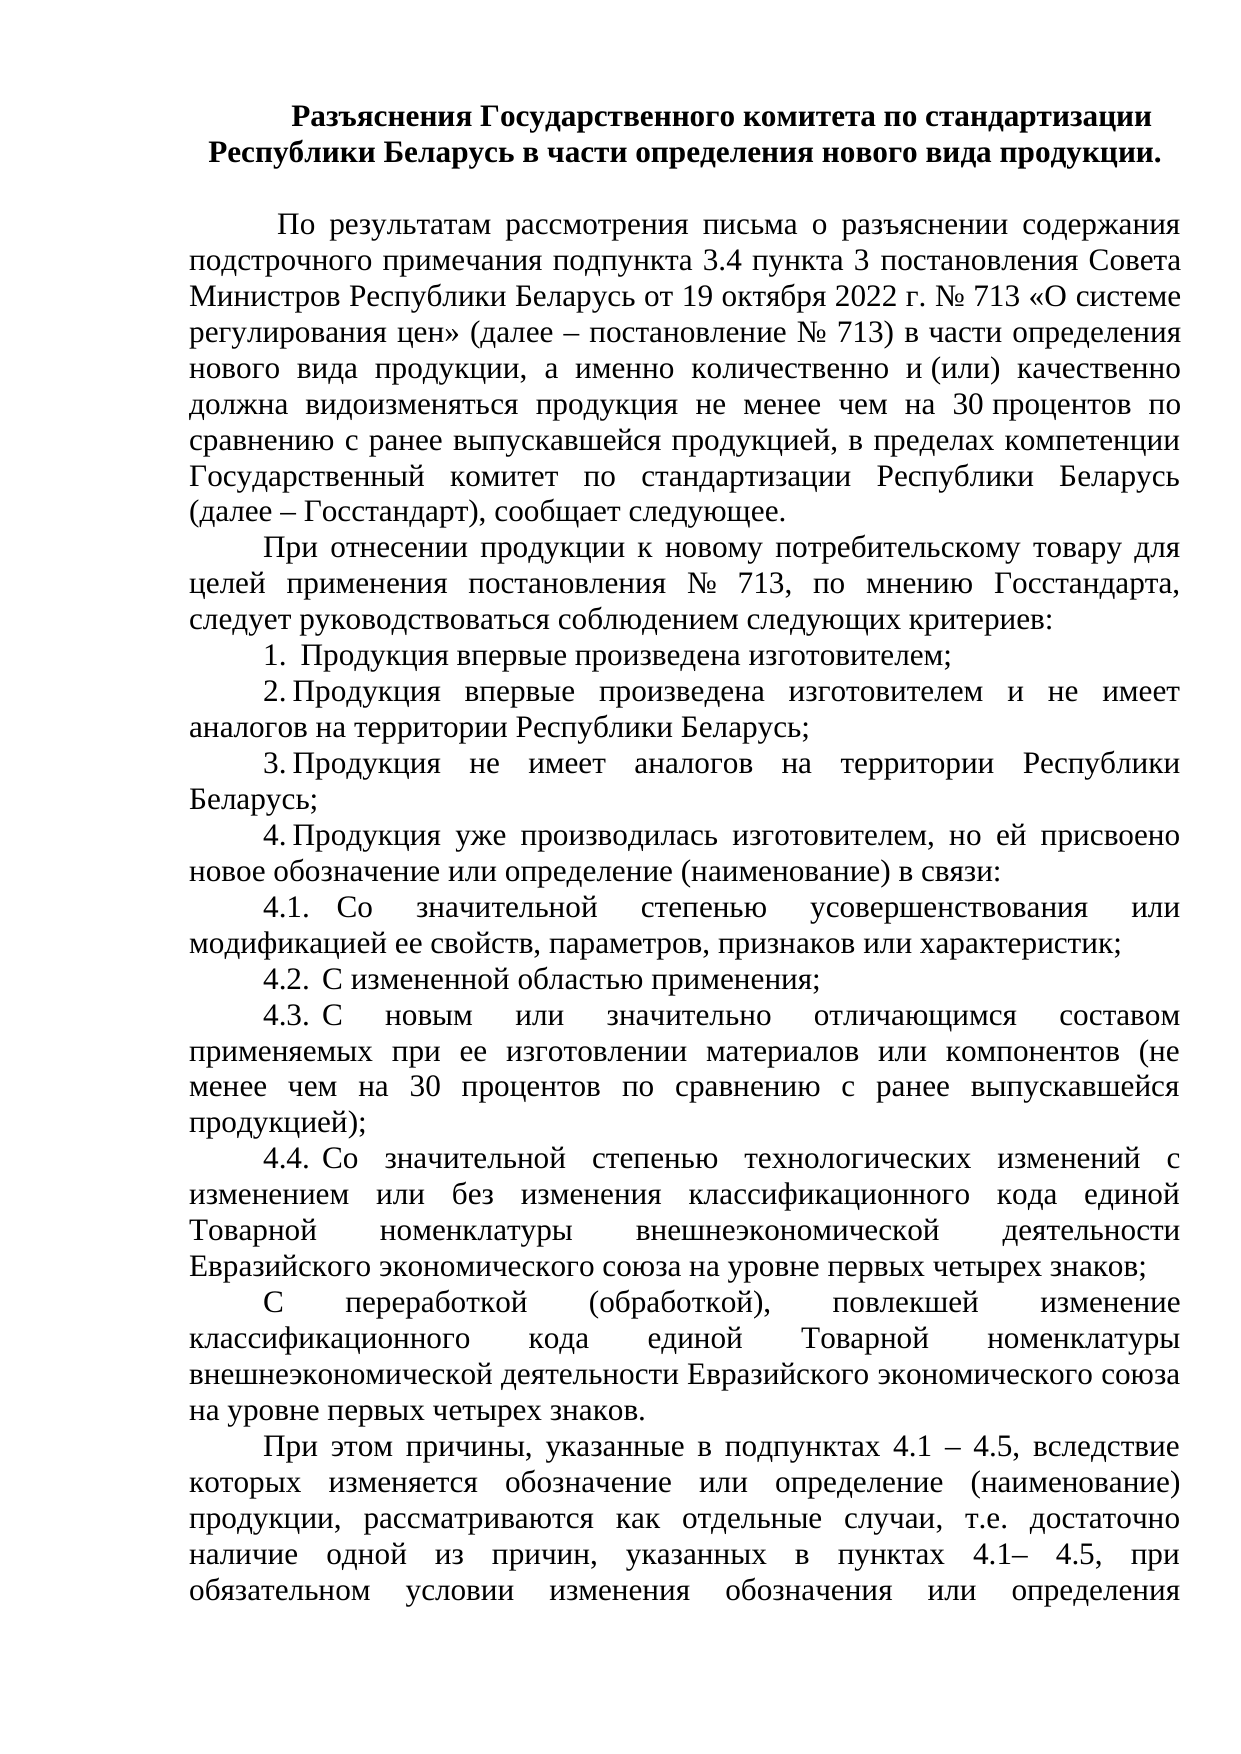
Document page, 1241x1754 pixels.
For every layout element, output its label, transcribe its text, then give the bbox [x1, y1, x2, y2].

text С переработкой (обработкой), повлекшей изменение классификационного кода единой Товарной номенклатуры внешнеэкономической деятельности Евразийского экономического союза на уровне первых четырех знаков. [189, 1283, 1181, 1427]
list Продукция впервые произведена изготовителем и не имеет аналогов на территории Республики Беларусь; [189, 672, 1181, 744]
list С новым или значительно отличающимся составом применяемых при ее изготовлении материалов или компонентов (не менее чем на 30 процентов по сравнению с ранее выпускавшейся продукцией); [189, 996, 1181, 1139]
list С измененной областью применения; [189, 960, 1181, 996]
list Продукция впервые произведена изготовителем; [263, 636, 1181, 672]
list Продукция уже производилась изготовителем, но ей присвоено новое обозначение или определение (наименование) в связи: [189, 816, 1181, 888]
list Со значительной степенью усовершенствования или модификацией ее свойств, параметров, признаков или характеристик; [189, 888, 1181, 960]
text По результатам рассмотрения письма о разъяснении содержания подстрочного примечания подпункта 3.4 пункта 3 постановления Совета Министров Республики Беларусь от 19 октября 2022 г. № 713 «О системе регулирования цен» (далее – постановление № 713) в части определения нового вида продукции, а именно количественно и (или) качественно должна видоизменяться продукция не менее чем на 30 процентов по сравнению с ранее выпускавшейся продукцией, в пределах компетенции Государственный комитет по стандартизации Республики Беларусь (далее – Госстандарт), сообщает следующее. [189, 205, 1181, 529]
text Разъяснения Государственного комитета по стандартизации Республики Беларусь в части определения нового вида продукции. [189, 97, 1181, 169]
list Со значительной степенью технологических изменений с изменением или без изменения классификационного кода единой Товарной номенклатуры внешнеэкономической деятельности Евразийского экономического союза на уровне первых четырех знаков; [189, 1139, 1181, 1283]
list Продукция не имеет аналогов на территории Республики Беларусь; [189, 744, 1181, 816]
text При отнесении продукции к новому потребительскому товару для целей применения постановления № 713, по мнению Госстандарта, следует руководствоваться соблюдением следующих критериев: [189, 529, 1181, 636]
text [189, 1427, 1181, 1607]
